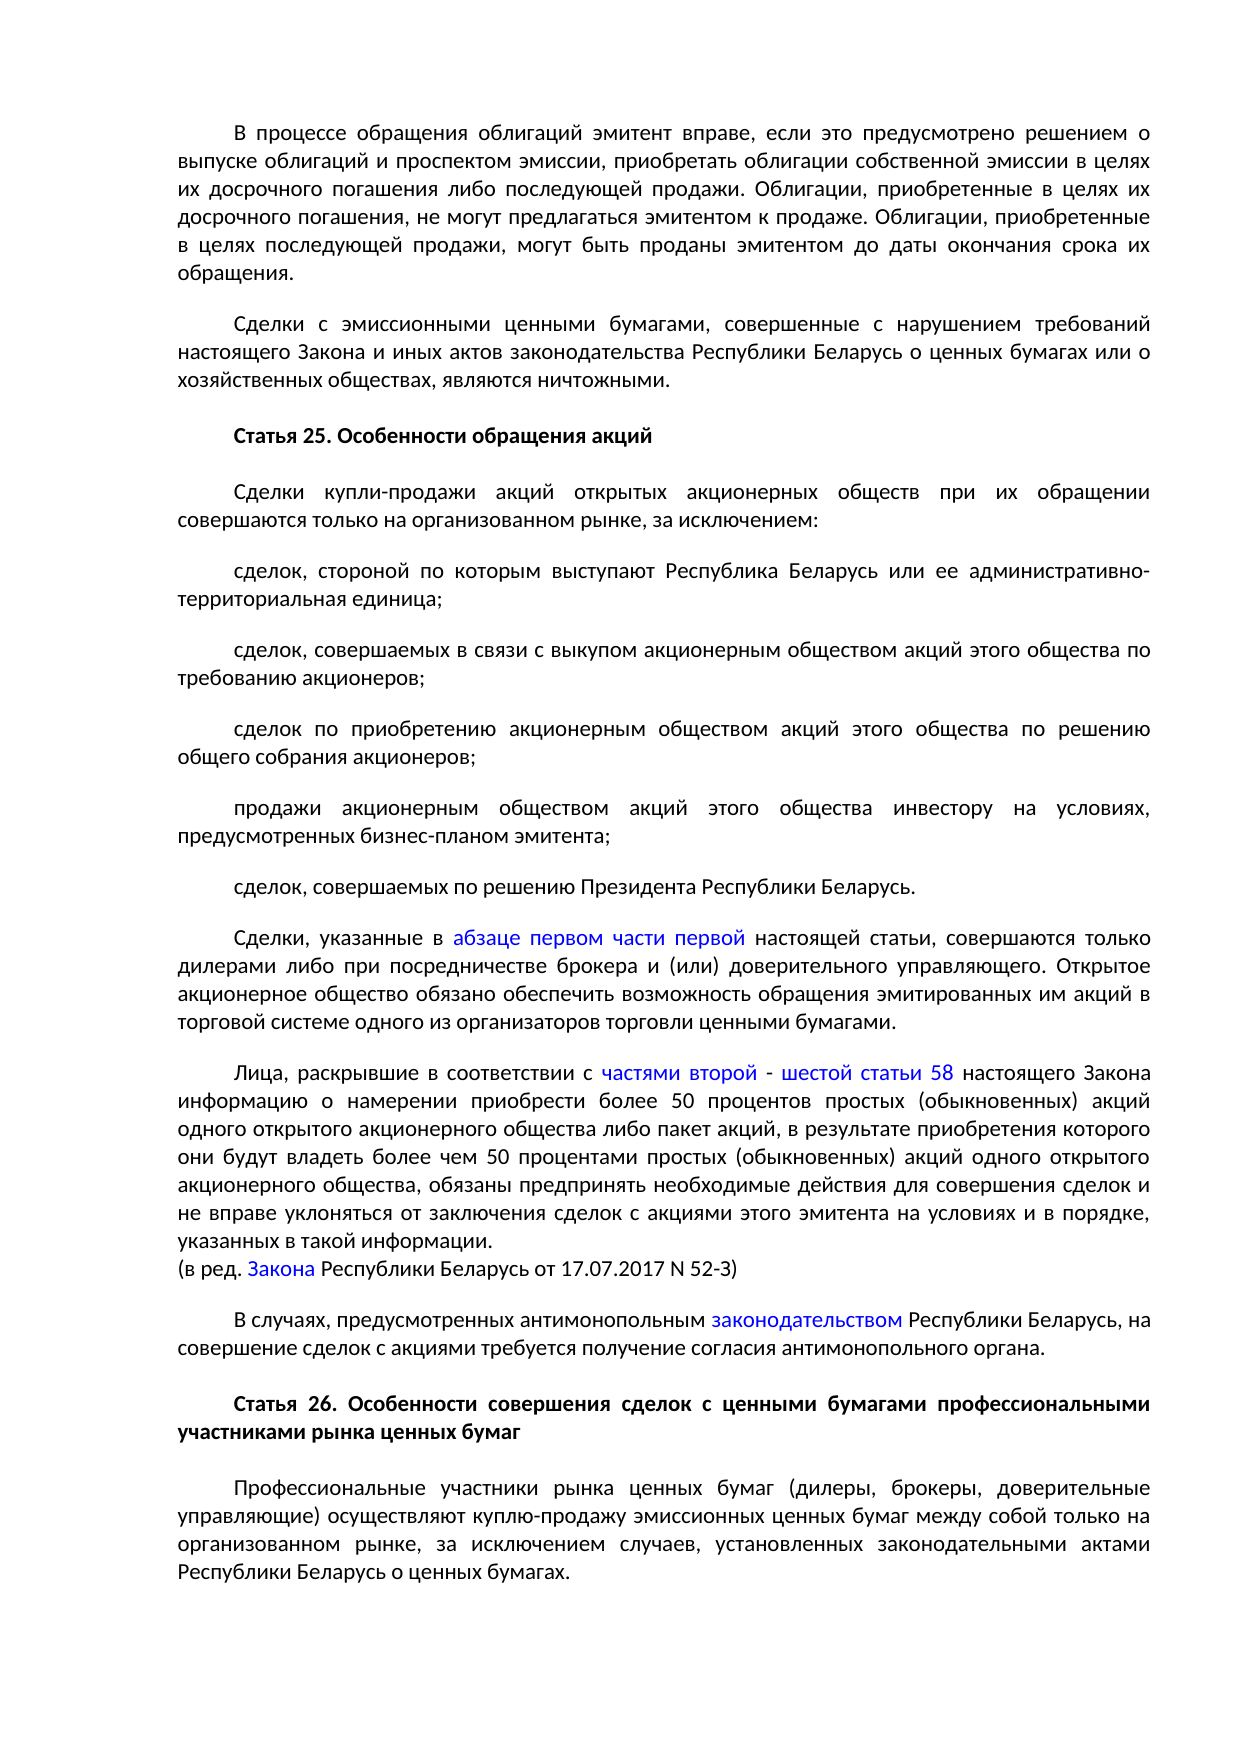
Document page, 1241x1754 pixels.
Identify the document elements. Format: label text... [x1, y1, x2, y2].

text Статья 25. Особенности обращения акций [177, 421, 1152, 449]
text Лица, раскрывшие в соответствии с частями второй - шестой статьи 58 настоящего Закона информацию о намерении приобрести более 50 процентов простых (обыкновенных) акций одного открытого акционерного общества либо пакет акций, в результате приобретения которого они будут владеть более чем 50 процентами простых (обыкновенных) акций одного открытого акционерного общества, обязаны предпринять необходимые действия для совершения сделок и не вправе уклоняться от заключения сделок с акциями этого эмитента на условиях и в порядке, указанных в такой информации. [177, 1058, 1152, 1254]
text Сделки с эмиссионными ценными бумагами, совершенные с нарушением требований настоящего Закона и иных актов законодательства Республики Беларусь о ценных бумагах или о хозяйственных обществах, являются ничтожными. [177, 309, 1152, 393]
text сделок по приобретению акционерным обществом акций этого общества по решению общего собрания акционеров; [177, 714, 1152, 770]
text Сделки купли-продажи акций открытых акционерных обществ при их обращении совершаются только на организованном рынке, за исключением: [177, 477, 1152, 533]
text (в ред. Закона Республики Беларусь от 17.07.2017 N 52-З) [177, 1254, 1152, 1282]
text В случаях, предусмотренных антимонопольным законодательством Республики Беларусь, на совершение сделок с акциями требуется получение согласия антимонопольного органа. [177, 1305, 1152, 1361]
text Статья 26. Особенности совершения сделок с ценными бумагами профессиональными участниками рынка ценных бумаг [177, 1389, 1152, 1445]
text продажи акционерным обществом акций этого общества инвестору на условиях, предусмотренных бизнес-планом эмитента; [177, 793, 1152, 849]
text В процессе обращения облигаций эмитент вправе, если это предусмотрено решением о выпуске облигаций и проспектом эмиссии, приобретать облигации собственной эмиссии в целях их досрочного погашения либо последующей продажи. Облигации, приобретенные в целях их досрочного погашения, не могут предлагаться эмитентом к продаже. Облигации, приобретенные в целях последующей продажи, могут быть проданы эмитентом до даты окончания срока их обращения. [177, 118, 1152, 286]
text сделок, стороной по которым выступают Республика Беларусь или ее административно-территориальная единица; [177, 556, 1152, 612]
text сделок, совершаемых по решению Президента Республики Беларусь. [177, 872, 1152, 900]
text сделок, совершаемых в связи с выкупом акционерным обществом акций этого общества по требованию акционеров; [177, 635, 1152, 691]
text Сделки, указанные в абзаце первом части первой настоящей статьи, совершаются только дилерами либо при посредничестве брокера и (или) доверительного управляющего. Открытое акционерное общество обязано обеспечить возможность обращения эмитированных им акций в торговой системе одного из организаторов торговли ценными бумагами. [177, 923, 1152, 1035]
text Профессиональные участники рынка ценных бумаг (дилеры, брокеры, доверительные управляющие) осуществляют куплю-продажу эмиссионных ценных бумаг между собой только на организованном рынке, за исключением случаев, установленных законодательными актами Республики Беларусь о ценных бумагах. [177, 1473, 1152, 1585]
